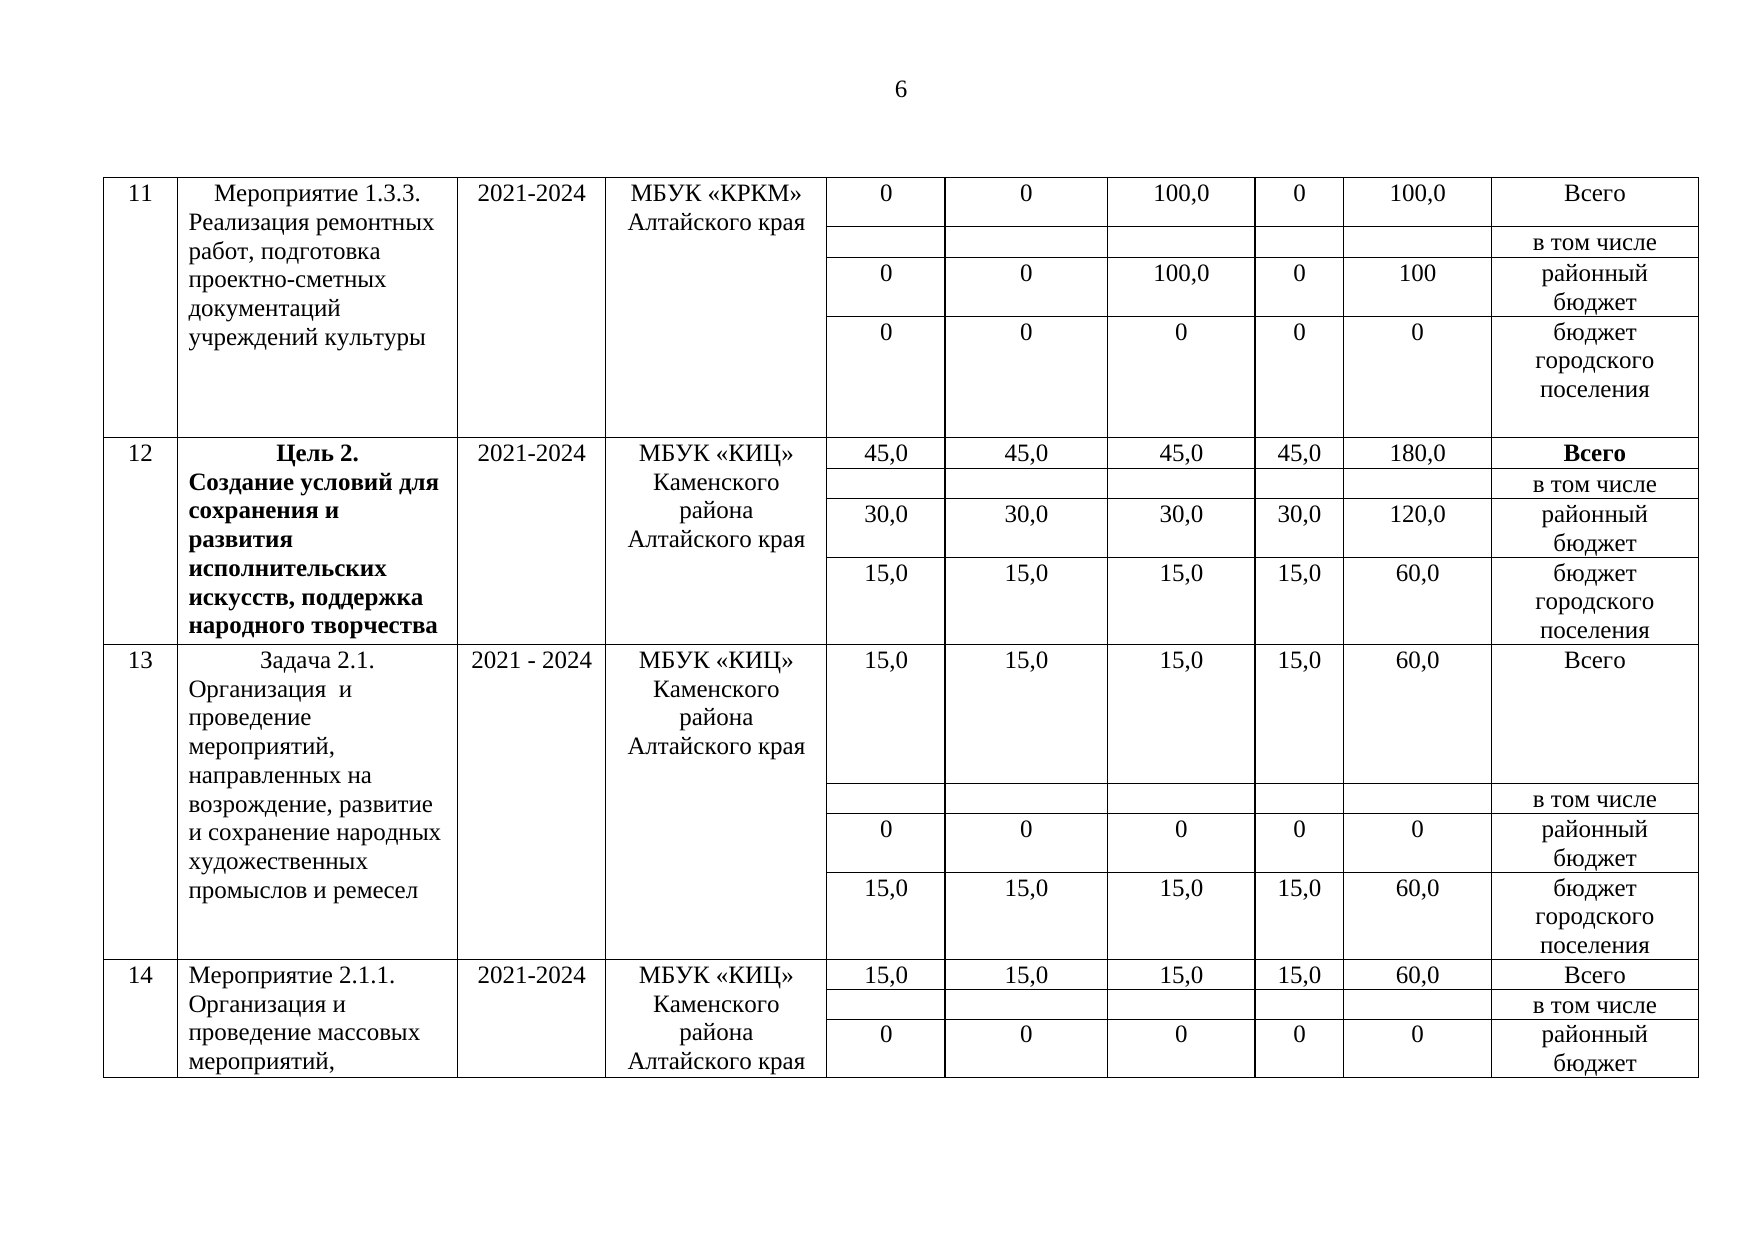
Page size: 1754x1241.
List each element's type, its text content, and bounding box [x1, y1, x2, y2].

table_cell районный бюджет [1492, 1020, 1698, 1077]
table_cell 0 [1256, 814, 1343, 872]
table_cell Всего [1492, 178, 1698, 226]
table_cell [1344, 784, 1491, 813]
table_cell 15,0 [1256, 960, 1343, 989]
table_cell 0 [1108, 317, 1254, 437]
table_cell 15,0 [1108, 960, 1254, 989]
table_cell 30,0 [827, 499, 944, 557]
table_cell 0 [1108, 1020, 1254, 1077]
table_cell [946, 990, 1107, 1018]
table_cell МБУК «КИЦ» Каменского района Алтайского края [606, 438, 826, 644]
table_cell [827, 227, 944, 257]
table_cell 15,0 [946, 558, 1107, 644]
table_cell 0 [1256, 178, 1343, 226]
table_cell 0 [827, 178, 944, 226]
table_cell [1344, 227, 1491, 257]
table_cell бюджет городского поселения [1492, 873, 1698, 959]
table_cell 0 [827, 1020, 944, 1077]
table_cell 45,0 [827, 438, 944, 468]
table_cell 60,0 [1344, 558, 1491, 644]
table_cell Мероприятие 1.3.3. Реализация ремонтных работ, подготовка проектно-сметных документаций учреждений культуры [178, 178, 457, 437]
table_cell [1108, 784, 1254, 813]
table_cell 15,0 [1108, 558, 1254, 644]
table_cell 100,0 [1108, 258, 1254, 316]
table_cell в том числе [1492, 469, 1698, 498]
table_cell [1256, 227, 1343, 257]
table_cell 0 [1344, 1020, 1491, 1077]
table_cell 100,0 [1344, 178, 1491, 226]
table_cell 60,0 [1344, 960, 1491, 989]
table_cell 15,0 [827, 645, 944, 783]
table_cell [1256, 784, 1343, 813]
table_cell 180,0 [1344, 438, 1491, 468]
table_cell 15,0 [946, 645, 1107, 783]
table_cell 0 [827, 814, 944, 872]
table_cell [946, 784, 1107, 813]
table_cell 12 [104, 438, 177, 644]
table_cell 0 [946, 317, 1107, 437]
table_cell [1108, 469, 1254, 498]
table_cell 60,0 [1344, 645, 1491, 783]
table_cell бюджет городского поселения [1492, 317, 1698, 437]
table_cell 0 [946, 814, 1107, 872]
table_cell [946, 469, 1107, 498]
table_cell 15,0 [946, 960, 1107, 989]
table_cell 0 [827, 317, 944, 437]
table_cell [1256, 990, 1343, 1018]
table_cell [827, 784, 944, 813]
table_cell 0 [1344, 317, 1491, 437]
table_cell 0 [946, 178, 1107, 226]
table_cell 30,0 [1256, 499, 1343, 557]
table_cell Цель 2. Создание условий для сохранения и развития исполнительских искусств, поддержка народного творчества [178, 438, 457, 644]
table_cell 15,0 [1108, 873, 1254, 959]
table_cell 14 [104, 960, 177, 1077]
table_cell [1108, 227, 1254, 257]
table_cell бюджет городского поселения [1492, 558, 1698, 644]
table_cell 0 [1108, 814, 1254, 872]
table_cell районный бюджет [1492, 258, 1698, 316]
table_cell 0 [1256, 317, 1343, 437]
table_cell Всего [1492, 438, 1698, 468]
table_cell МБУК «КИЦ» Каменского района Алтайского края [606, 645, 826, 959]
table_cell 0 [1256, 1020, 1343, 1077]
table_cell 15,0 [1256, 558, 1343, 644]
table_cell 60,0 [1344, 873, 1491, 959]
table_cell 15,0 [827, 960, 944, 989]
table_cell 0 [1344, 814, 1491, 872]
table_cell МБУК «КИЦ» Каменского района Алтайского края [606, 960, 826, 1077]
table_cell [1344, 990, 1491, 1018]
table_cell 15,0 [1256, 645, 1343, 783]
table_cell 45,0 [1256, 438, 1343, 468]
table_cell 30,0 [946, 499, 1107, 557]
table_cell Задача 2.1. Организация и проведение мероприятий, направленных на возрождение, развитие и сохранение народных художественных промыслов и ремесел [178, 645, 457, 959]
table_cell 2021 - 2024 [458, 645, 605, 959]
table_cell 2021-2024 [458, 178, 605, 437]
table_cell [1108, 990, 1254, 1018]
table_cell [946, 227, 1107, 257]
table_cell районный бюджет [1492, 499, 1698, 557]
table_cell 2021-2024 [458, 960, 605, 1077]
table_cell 0 [827, 258, 944, 316]
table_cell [606, 178, 826, 437]
table_cell 0 [1256, 258, 1343, 316]
table_cell 15,0 [827, 558, 944, 644]
table_cell [827, 469, 944, 498]
table_cell 15,0 [827, 873, 944, 959]
table_cell 0 [946, 258, 1107, 316]
table_cell в том числе [1492, 990, 1698, 1018]
table_cell 0 [946, 1020, 1107, 1077]
table_cell Мероприятие 2.1.1. Организация и проведение массовых мероприятий, выставок-ярморок «Камнерезный шедевр», фестивалей «Царица-уха», «Медовый спас», туристических маршрутов «Купеческие усадьбы», направленных на сохранение и развитие народных промыслов и ремесел [178, 960, 457, 1077]
table_cell Всего [1492, 960, 1698, 989]
table_cell 100 [1344, 258, 1491, 316]
table_cell в том числе [1492, 227, 1698, 257]
table_cell 13 [104, 645, 177, 959]
table_cell [827, 990, 944, 1018]
table_cell 45,0 [1108, 438, 1254, 468]
table_cell 120,0 [1344, 499, 1491, 557]
table_cell районный бюджет [1492, 814, 1698, 872]
table_cell [1256, 469, 1343, 498]
table_cell 30,0 [1108, 499, 1254, 557]
table_cell в том числе [1492, 784, 1698, 813]
table_cell 15,0 [946, 873, 1107, 959]
table_cell 15,0 [1108, 645, 1254, 783]
table_cell [1344, 469, 1491, 498]
table_cell Всего [1492, 645, 1698, 783]
table_cell 11 [104, 178, 177, 437]
table_cell 15,0 [1256, 873, 1343, 959]
table_cell 45,0 [946, 438, 1107, 468]
table_cell 2021-2024 [458, 438, 605, 644]
table_cell 100,0 [1108, 178, 1254, 226]
